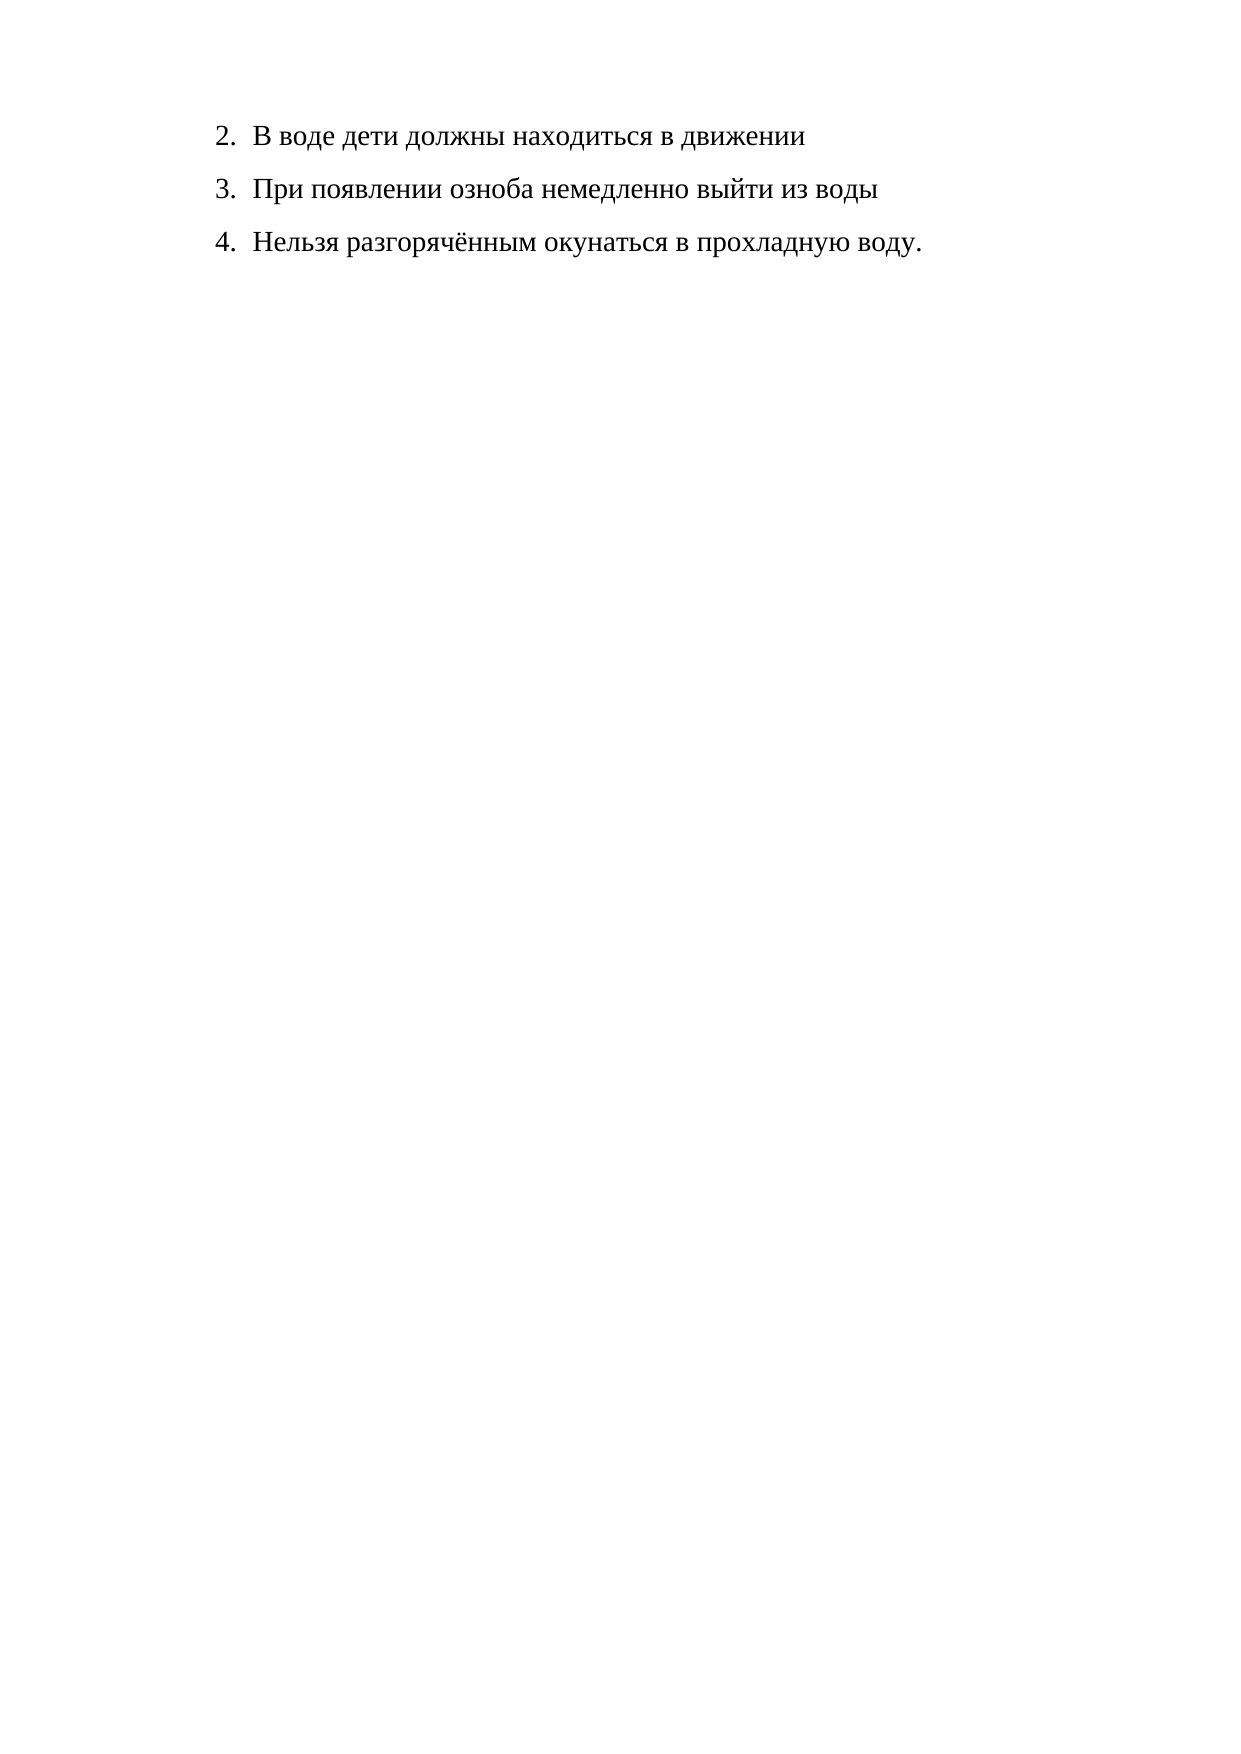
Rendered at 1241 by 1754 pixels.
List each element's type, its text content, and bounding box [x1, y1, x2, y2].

list Нельзя разгорячённым окунаться в прохладную воду. [215, 224, 1152, 257]
list При появлении озноба немедленно выйти из воды [215, 171, 1152, 204]
list В воде дети должны находиться в движении [215, 118, 1152, 152]
